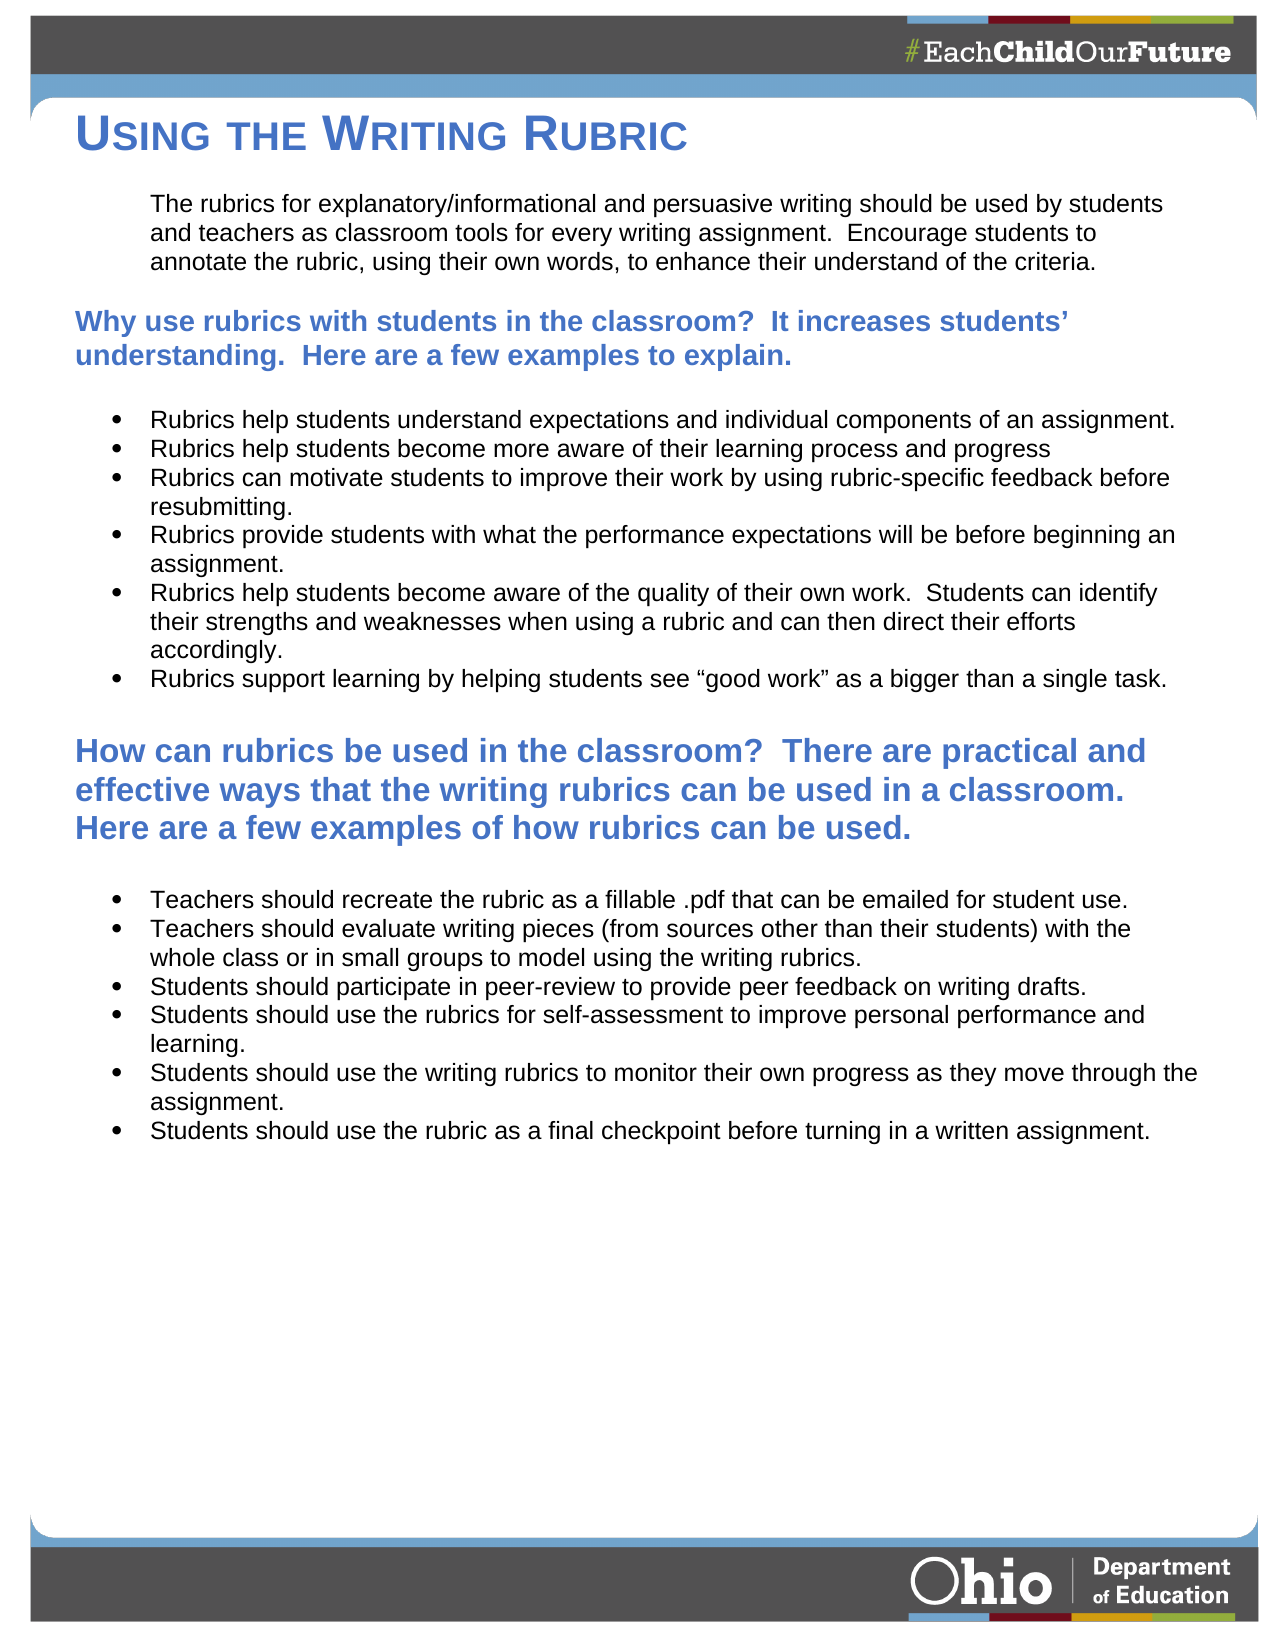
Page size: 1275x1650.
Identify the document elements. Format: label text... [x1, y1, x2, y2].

text and teachers as classroom tools for every writing assignment. Encourage students to [75, 218, 1200, 247]
text annotate the rubric, using their own words, to enhance their understand of the criteria. [150, 247, 1200, 276]
list Rubrics help students understand expectations and individual components of an assignment. [112, 405, 1200, 434]
list Students should participate in peer-review to provide peer feedback on writing drafts. [112, 972, 1200, 1001]
text Why use rubrics with students in the classroom? It increases students’ understanding. Here are a few examples to explain. [75, 304, 1200, 371]
list Teachers should recreate the rubric as a fillable .pdf that can be emailed for student use. [112, 885, 1200, 914]
list Rubrics provide students with what the performance expectations will be before beginning an assignment. [112, 520, 1200, 578]
list Rubrics help students become more aware of their learning process and progress [112, 434, 1200, 463]
text How can rubrics be used in the classroom? There are practical and effective ways that the writing rubrics can be used in a classroom. Here are a few examples of how rubrics can be used. [75, 731, 1200, 847]
text The rubrics for explanatory/informational and persuasive writing should be used by students [75, 189, 1200, 218]
text Using the Writing Rubric [75, 103, 1200, 161]
list Students should use the rubric as a final checkpoint before turning in a written assignment. [112, 1116, 1200, 1144]
list Students should use the writing rubrics to monitor their own progress as they move through the assignment. [112, 1058, 1200, 1116]
picture [0, 0, 1274, 178]
list Rubrics support learning by helping students see “good work” as a bigger than a single task. [112, 664, 1200, 693]
list Rubrics help students become aware of the quality of their own work. Students can identify their strengths and weaknesses when using a rubric and can then direct their efforts accordingly. [112, 578, 1200, 664]
list Rubrics can motivate students to improve their work by using rubric-specific feedback before resubmitting. [112, 463, 1200, 520]
picture [19, 1508, 1263, 1627]
list Students should use the rubrics for self-assessment to improve personal performance and learning. [112, 1001, 1200, 1058]
list Teachers should evaluate writing pieces (from sources other than their students) with the whole class or in small groups to model using the writing rubrics. [112, 914, 1200, 972]
